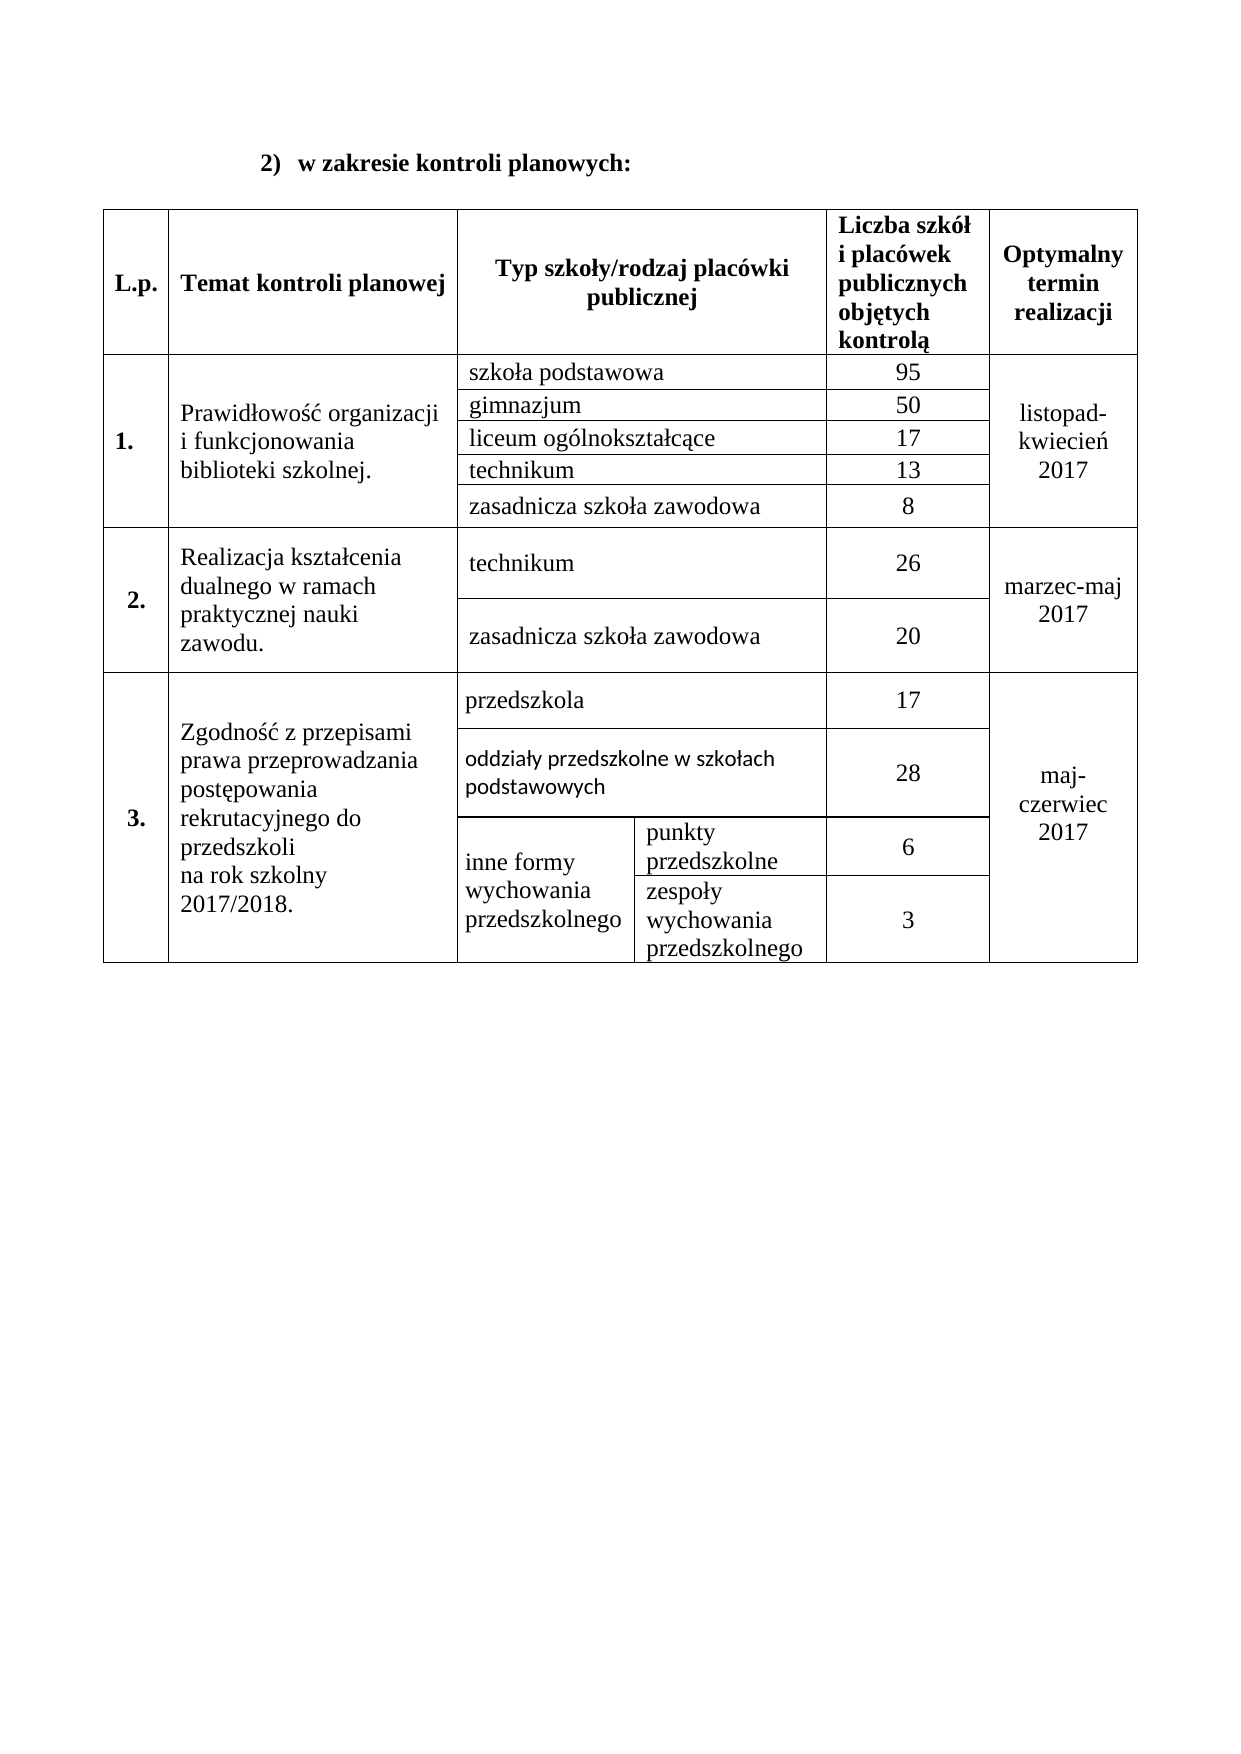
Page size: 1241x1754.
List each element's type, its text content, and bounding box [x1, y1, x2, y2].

table_cell 95 [827, 355, 989, 388]
table_cell 17 [827, 421, 989, 454]
list w zakresie kontroli planowych: [260, 148, 1093, 176]
table_cell 3. [104, 673, 168, 962]
table_header Liczba szkół i placówek publicznych objętych kontrolą [827, 210, 989, 354]
table_cell zasadnicza szkoła zawodowa [458, 485, 826, 527]
table_cell 17 [827, 673, 989, 727]
table_cell Prawidłowość organizacji i funkcjonowania biblioteki szkolnej. [169, 355, 457, 527]
table_cell 1. [104, 355, 168, 527]
table_cell liceum ogólnokształcące [458, 421, 826, 454]
table_cell 50 [827, 390, 989, 420]
table_cell 26 [827, 528, 989, 598]
table_cell 2. [104, 528, 168, 672]
table_cell Realizacja kształcenia dualnego w ramach praktycznej nauki zawodu. [169, 528, 457, 672]
table_cell 6 [827, 818, 989, 875]
table_cell zasadnicza szkoła zawodowa [458, 599, 826, 672]
table_header L.p. [104, 210, 168, 354]
table_cell technikum [458, 455, 826, 483]
table_cell szkoła podstawowa [458, 355, 826, 388]
table_cell technikum [458, 528, 826, 598]
table_cell 8 [827, 485, 989, 527]
table_cell zespoły wychowania przedszkolnego [635, 876, 826, 962]
table_cell gimnazjum [458, 390, 826, 420]
table_cell listopad-kwiecień 2017 [990, 355, 1137, 527]
table_cell 28 [827, 729, 989, 816]
table_cell oddziały przedszkolne w szkołach podstawowych [458, 729, 826, 816]
table_header Typ szkoły/rodzaj placówki publicznej [458, 210, 826, 354]
table_cell maj-czerwiec 2017 [990, 673, 1137, 962]
table_header Optymalny termin realizacji [990, 210, 1137, 354]
table_cell 3 [827, 876, 989, 962]
table_cell inne formy wychowania przedszkolnego [458, 818, 634, 962]
table_header Temat kontroli planowej [169, 210, 457, 354]
table_cell przedszkola [458, 673, 826, 727]
table_cell 13 [827, 455, 989, 483]
table_cell 20 [827, 599, 989, 672]
table_cell Zgodność z przepisami prawa przeprowadzania postępowania rekrutacyjnego do przedszkoli na rok szkolny 2017/2018. [169, 673, 457, 962]
table_cell punkty przedszkolne [635, 818, 826, 875]
table_cell marzec-maj 2017 [990, 528, 1137, 672]
